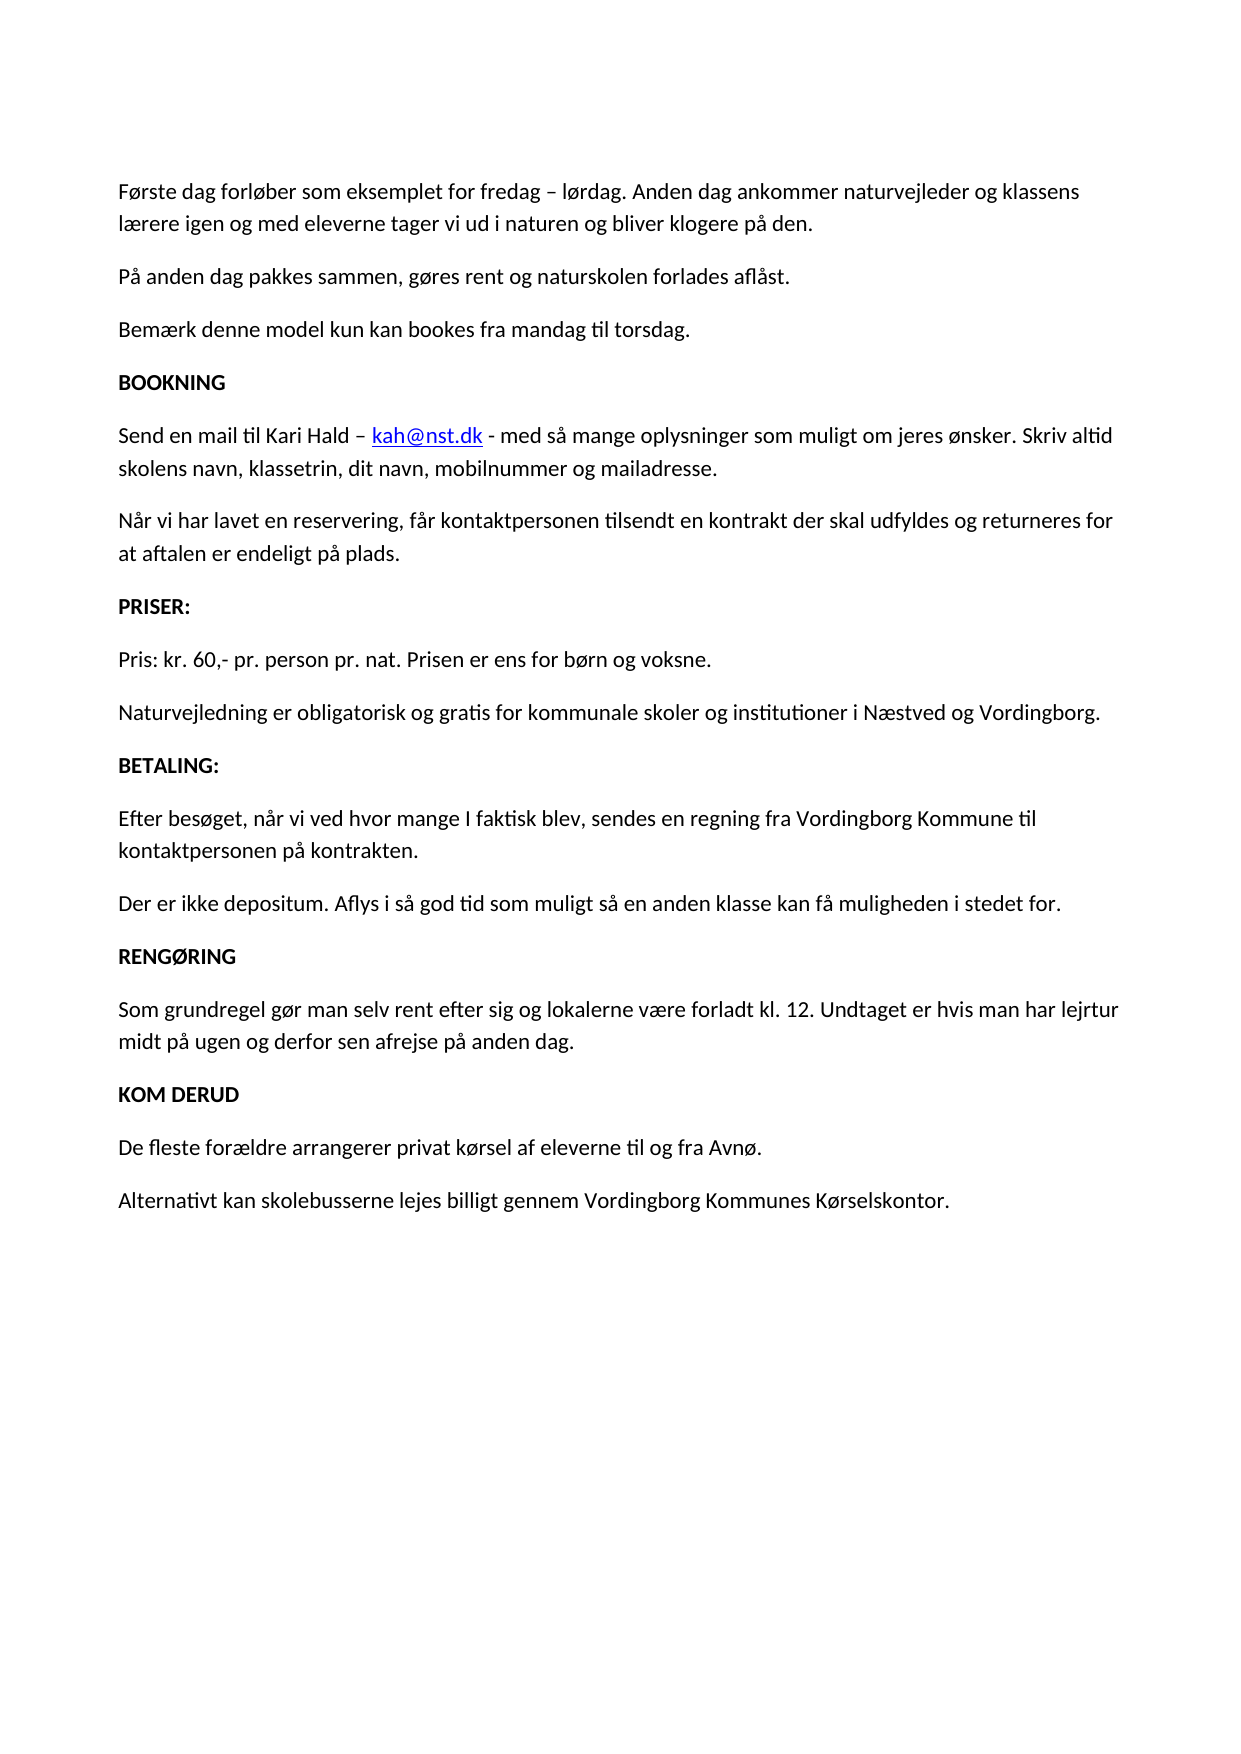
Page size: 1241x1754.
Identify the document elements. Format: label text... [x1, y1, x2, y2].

text Alternativt kan skolebusserne lejes billigt gennem Vordingborg Kommunes Kørselskontor. [118, 1186, 1122, 1214]
text Naturvejledning er obligatorisk og gratis for kommunale skoler og institutioner i Næstved og Vordingborg. [118, 698, 1122, 726]
text BOOKNING [118, 368, 1122, 396]
text Bemærk denne model kun kan bookes fra mandag til torsdag. [118, 315, 1122, 343]
text Som grundregel gør man selv rent efter sig og lokalerne være forladt kl. 12. Undtaget er hvis man har lejrtur midt på ugen og derfor sen afrejse på anden dag. [118, 995, 1122, 1055]
text PRISER: [118, 592, 1122, 620]
text BETALING: [118, 751, 1122, 779]
text Pris: kr. 60,- pr. person pr. nat. Prisen er ens for børn og voksne. [118, 645, 1122, 673]
text Send en mail til Kari Hald – kah@nst.dk - med så mange oplysninger som muligt om jeres ønsker. Skriv altid skolens navn, klassetrin, dit navn, mobilnummer og mailadresse. [118, 421, 1122, 482]
text KOM DERUD [118, 1080, 1122, 1108]
text Når vi har lavet en reservering, får kontaktpersonen tilsendt en kontrakt der skal udfyldes og returneres for at aftalen er endeligt på plads. [118, 507, 1122, 567]
text Der er ikke depositum. Aflys i så god tid som muligt så en anden klasse kan få muligheden i stedet for. [118, 889, 1122, 917]
text Efter besøget, når vi ved hvor mange I faktisk blev, sendes en regning fra Vordingborg Kommune til kontaktpersonen på kontrakten. [118, 804, 1122, 864]
text RENGØRING [118, 942, 1122, 970]
text Første dag forløber som eksemplet for fredag – lørdag. Anden dag ankommer naturvejleder og klassens lærere igen og med eleverne tager vi ud i naturen og bliver klogere på den. [118, 177, 1122, 237]
text På anden dag pakkes sammen, gøres rent og naturskolen forlades aflåst. [118, 262, 1122, 290]
text De fleste forældre arrangerer privat kørsel af eleverne til og fra Avnø. [118, 1133, 1122, 1161]
